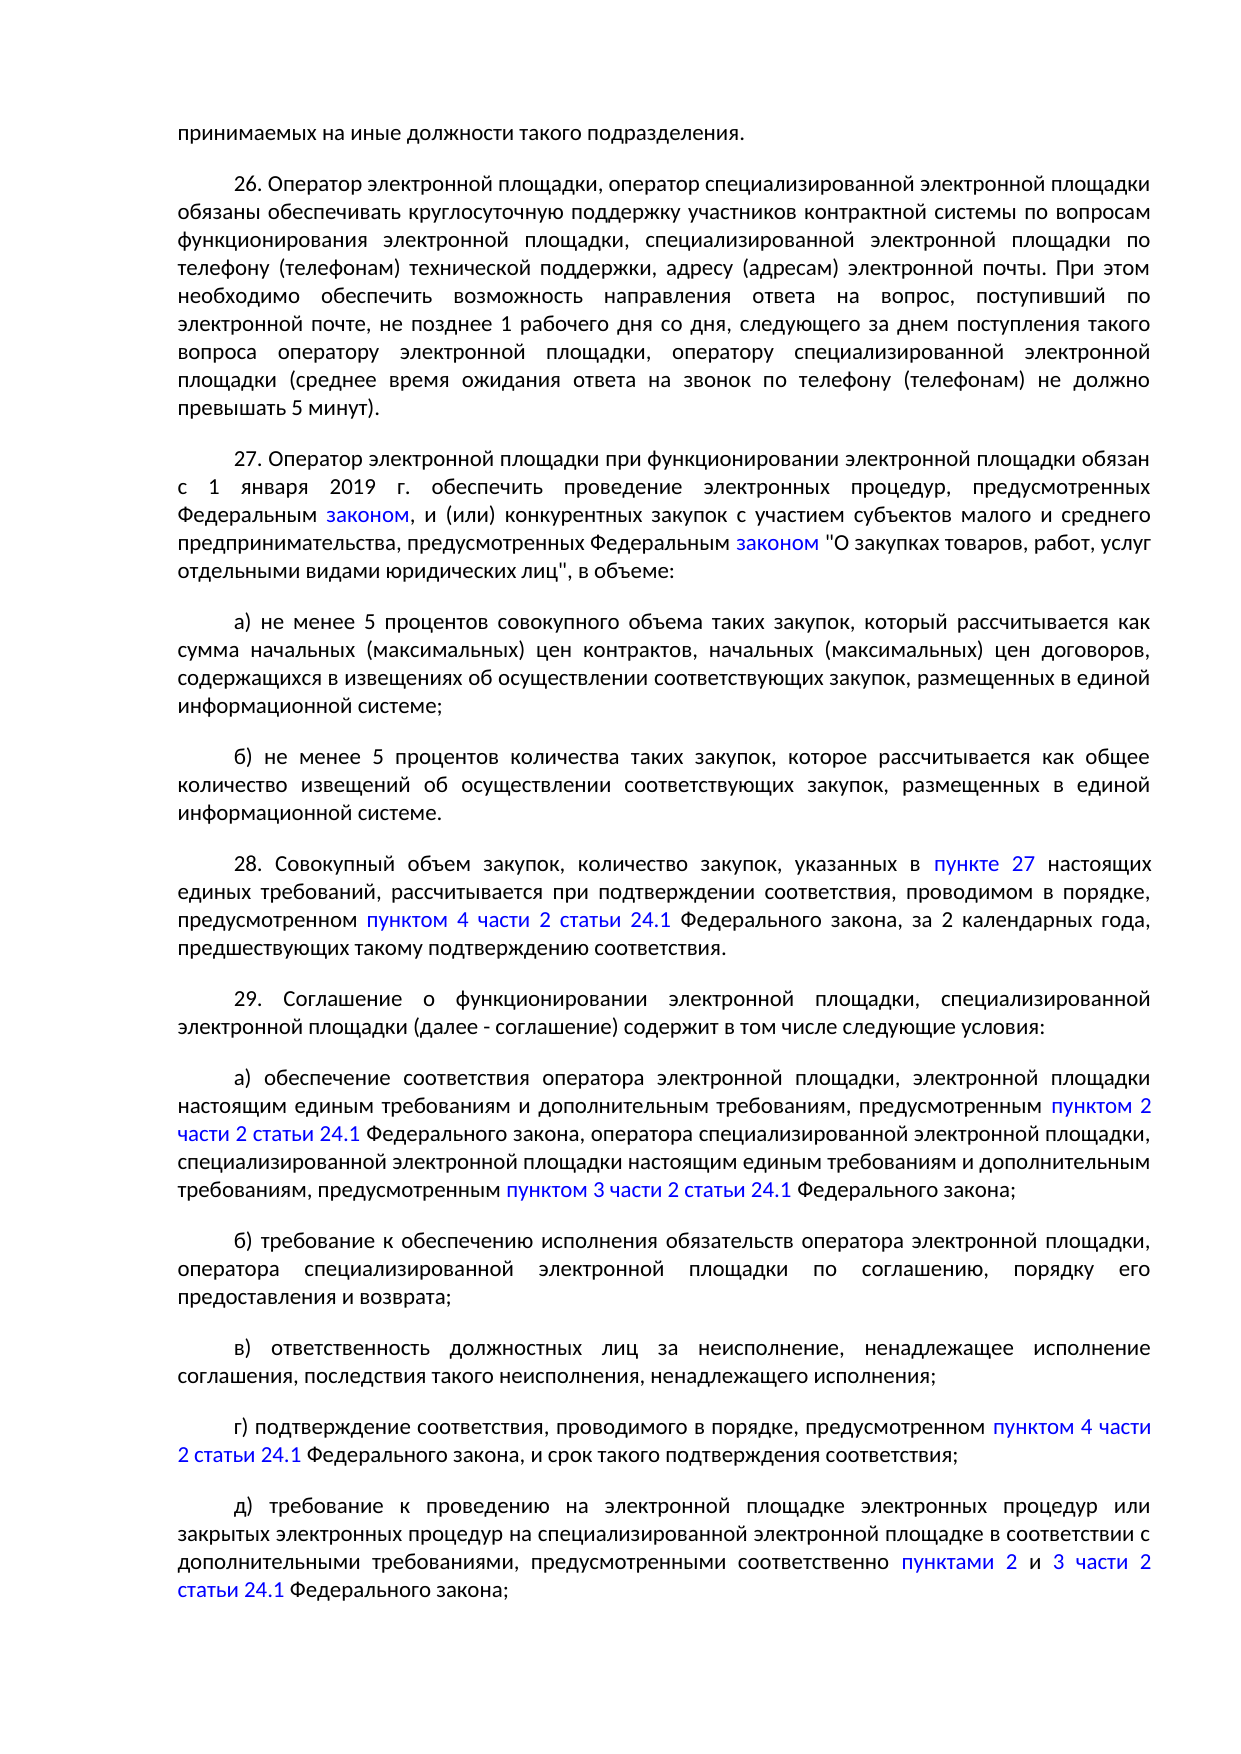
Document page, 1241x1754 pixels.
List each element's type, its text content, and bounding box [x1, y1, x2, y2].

text 27. Оператор электронной площадки при функционировании электронной площадки обязан с 1 января 2019 г. обеспечить проведение электронных процедур, предусмотренных Федеральным законом, и (или) конкурентных закупок с участием субъектов малого и среднего предпринимательства, предусмотренных Федеральным законом "О закупках товаров, работ, услуг отдельными видами юридических лиц", в объеме: [177, 444, 1152, 584]
text б) требование к обеспечению исполнения обязательств оператора электронной площадки, оператора специализированной электронной площадки по соглашению, порядку его предоставления и возврата; [177, 1226, 1152, 1310]
text 29. Соглашение о функционировании электронной площадки, специализированной электронной площадки (далее - соглашение) содержит в том числе следующие условия: [177, 984, 1152, 1040]
text 26. Оператор электронной площадки, оператор специализированной электронной площадки обязаны обеспечивать круглосуточную поддержку участников контрактной системы по вопросам функционирования электронной площадки, специализированной электронной площадки по телефону (телефонам) технической поддержки, адресу (адресам) электронной почты. При этом необходимо обеспечить возможность направления ответа на вопрос, поступивший по электронной почте, не позднее 1 рабочего дня со дня, следующего за днем поступления такого вопроса оператору электронной площадки, оператору специализированной электронной площадки (среднее время ожидания ответа на звонок по телефону (телефонам) не должно превышать 5 минут). [177, 169, 1152, 421]
text б) не менее 5 процентов количества таких закупок, которое рассчитывается как общее количество извещений об осуществлении соответствующих закупок, размещенных в единой информационной системе. [177, 742, 1152, 826]
text в) ответственность должностных лиц за неисполнение, ненадлежащее исполнение соглашения, последствия такого неисполнения, ненадлежащего исполнения; [177, 1333, 1152, 1389]
text а) обеспечение соответствия оператора электронной площадки, электронной площадки настоящим единым требованиям и дополнительным требованиям, предусмотренным пунктом 2 части 2 статьи 24.1 Федерального закона, оператора специализированной электронной площадки, специализированной электронной площадки настоящим единым требованиям и дополнительным требованиям, предусмотренным пунктом 3 части 2 статьи 24.1 Федерального закона; [177, 1063, 1152, 1203]
text а) не менее 5 процентов совокупного объема таких закупок, который рассчитывается как сумма начальных (максимальных) цен контрактов, начальных (максимальных) цен договоров, содержащихся в извещениях об осуществлении соответствующих закупок, размещенных в единой информационной системе; [177, 607, 1152, 719]
text 28. Совокупный объем закупок, количество закупок, указанных в пункте 27 настоящих единых требований, рассчитывается при подтверждении соответствия, проводимом в порядке, предусмотренном пунктом 4 части 2 статьи 24.1 Федерального закона, за 2 календарных года, предшествующих такому подтверждению соответствия. [177, 849, 1152, 961]
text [177, 118, 1152, 146]
text г) подтверждение соответствия, проводимого в порядке, предусмотренном пунктом 4 части 2 статьи 24.1 Федерального закона, и срок такого подтверждения соответствия; [177, 1412, 1152, 1468]
text д) требование к проведению на электронной площадке электронных процедур или закрытых электронных процедур на специализированной электронной площадке в соответствии с дополнительными требованиями, предусмотренными соответственно пунктами 2 и 3 части 2 статьи 24.1 Федерального закона; [177, 1491, 1152, 1603]
